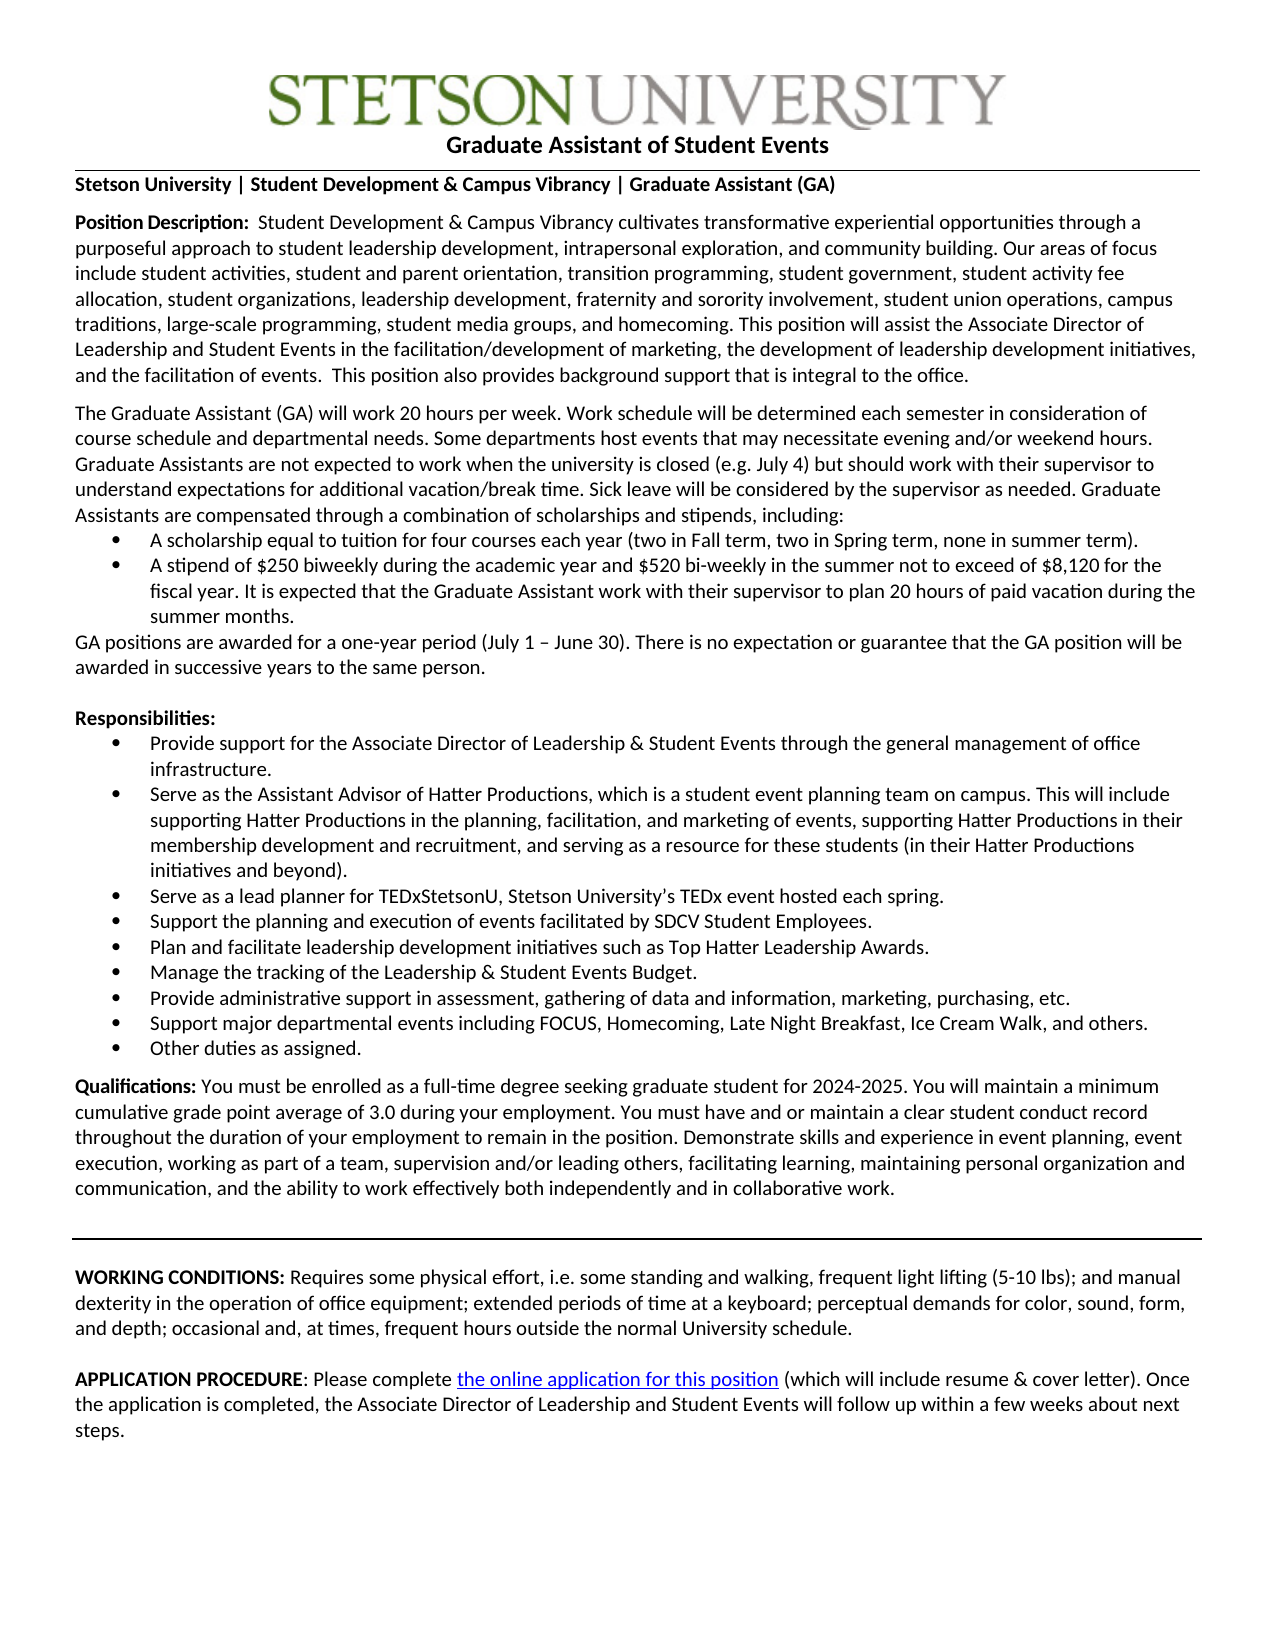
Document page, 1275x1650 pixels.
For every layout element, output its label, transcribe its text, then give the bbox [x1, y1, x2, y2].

text Stetson University | Student Development & Campus Vibrancy | Graduate Assistant (GA) [75, 171, 1200, 197]
list Serve as a lead planner for TEDxStetsonU, Stetson University’s TEDx event hosted each spring. [112, 883, 1200, 908]
list Other duties as assigned. [112, 1036, 1200, 1061]
list A stipend of $250 biweekly during the academic year and $520 bi-weekly in the summer not to exceed of $8,120 for the fiscal year. It is expected that the Graduate Assistant work with their supervisor to plan 20 hours of paid vacation during the summer months. [112, 553, 1200, 629]
text Responsibilities: [75, 705, 1200, 731]
list Manage the tracking of the Leadership & Student Events Budget. [112, 959, 1200, 985]
text WORKING CONDITIONS: Requires some physical effort, i.e. some standing and walking, frequent light lifting (5-10 lbs); and manual dexterity in the operation of office equipment; extended periods of time at a keyboard; perceptual demands for color, sound, form, and depth; occasional and, at times, frequent hours outside the normal University schedule. [75, 1264, 1200, 1341]
text The Graduate Assistant (GA) will work 20 hours per week. Work schedule will be determined each semester in consideration of course schedule and departmental needs. Some departments host events that may necessitate evening and/or weekend hours. Graduate Assistants are not expected to work when the university is closed (e.g. July 4) but should work with their supervisor to understand expectations for additional vacation/break time. Sick leave will be considered by the supervisor as needed. Graduate Assistants are compensated through a combination of scholarships and stipends, including: [75, 400, 1200, 527]
list Serve as the Assistant Advisor of Hatter Productions, which is a student event planning team on campus. This will include supporting Hatter Productions in the planning, facilitation, and marketing of events, supporting Hatter Productions in their membership development and recruitment, and serving as a resource for these students (in their Hatter Productions initiatives and beyond). [112, 781, 1200, 883]
list Provide administrative support in assessment, gathering of data and information, marketing, purchasing, etc. [112, 985, 1200, 1010]
text APPLICATION PROCEDURE: Please complete the online application for this position (which will include resume & cover letter). Once the application is completed, the Associate Director of Leadership and Student Events will follow up within a few weeks about next steps. [75, 1366, 1200, 1442]
list Support the planning and execution of events facilitated by SDCV Student Employees. [112, 908, 1200, 934]
text Graduate Assistant of Student Events [75, 130, 1200, 160]
text Qualifications: You must be enrolled as a full-time degree seeking graduate student for 2024-2025. You will maintain a minimum cumulative grade point average of 3.0 during your employment. You must have and or maintain a clear student conduct record throughout the duration of your employment to remain in the position. Demonstrate skills and experience in event planning, event execution, working as part of a team, supervision and/or leading others, facilitating learning, maintaining personal organization and communication, and the ability to work effectively both independently and in collaborative work. [75, 1074, 1200, 1201]
text Position Description: Student Development & Campus Vibrancy cultivates transformative experiential opportunities through a purposeful approach to student leadership development, intrapersonal exploration, and community building. Our areas of focus include student activities, student and parent orientation, transition programming, student government, student activity fee allocation, student organizations, leadership development, fraternity and sorority involvement, student union operations, campus traditions, large-scale programming, student media groups, and homecoming. This position will assist the Associate Director of Leadership and Student Events in the facilitation/development of marketing, the development of leadership development initiatives, and the facilitation of events. This position also provides background support that is integral to the office. [75, 209, 1200, 387]
list Plan and facilitate leadership development initiatives such as Top Hatter Leadership Awards. [112, 934, 1200, 959]
text GA positions are awarded for a one-year period (July 1 – June 30). There is no expectation or guarantee that the GA position will be awarded in successive years to the same person. [75, 629, 1200, 680]
picture [268, 75, 1007, 130]
list Provide support for the Associate Director of Leadership & Student Events through the general management of office infrastructure. [112, 731, 1200, 781]
list Support major departmental events including FOCUS, Homecoming, Late Night Breakfast, Ice Cream Walk, and others. [112, 1010, 1200, 1036]
list A scholarship equal to tuition for four courses each year (two in Fall term, two in Spring term, none in summer term). [112, 527, 1200, 553]
